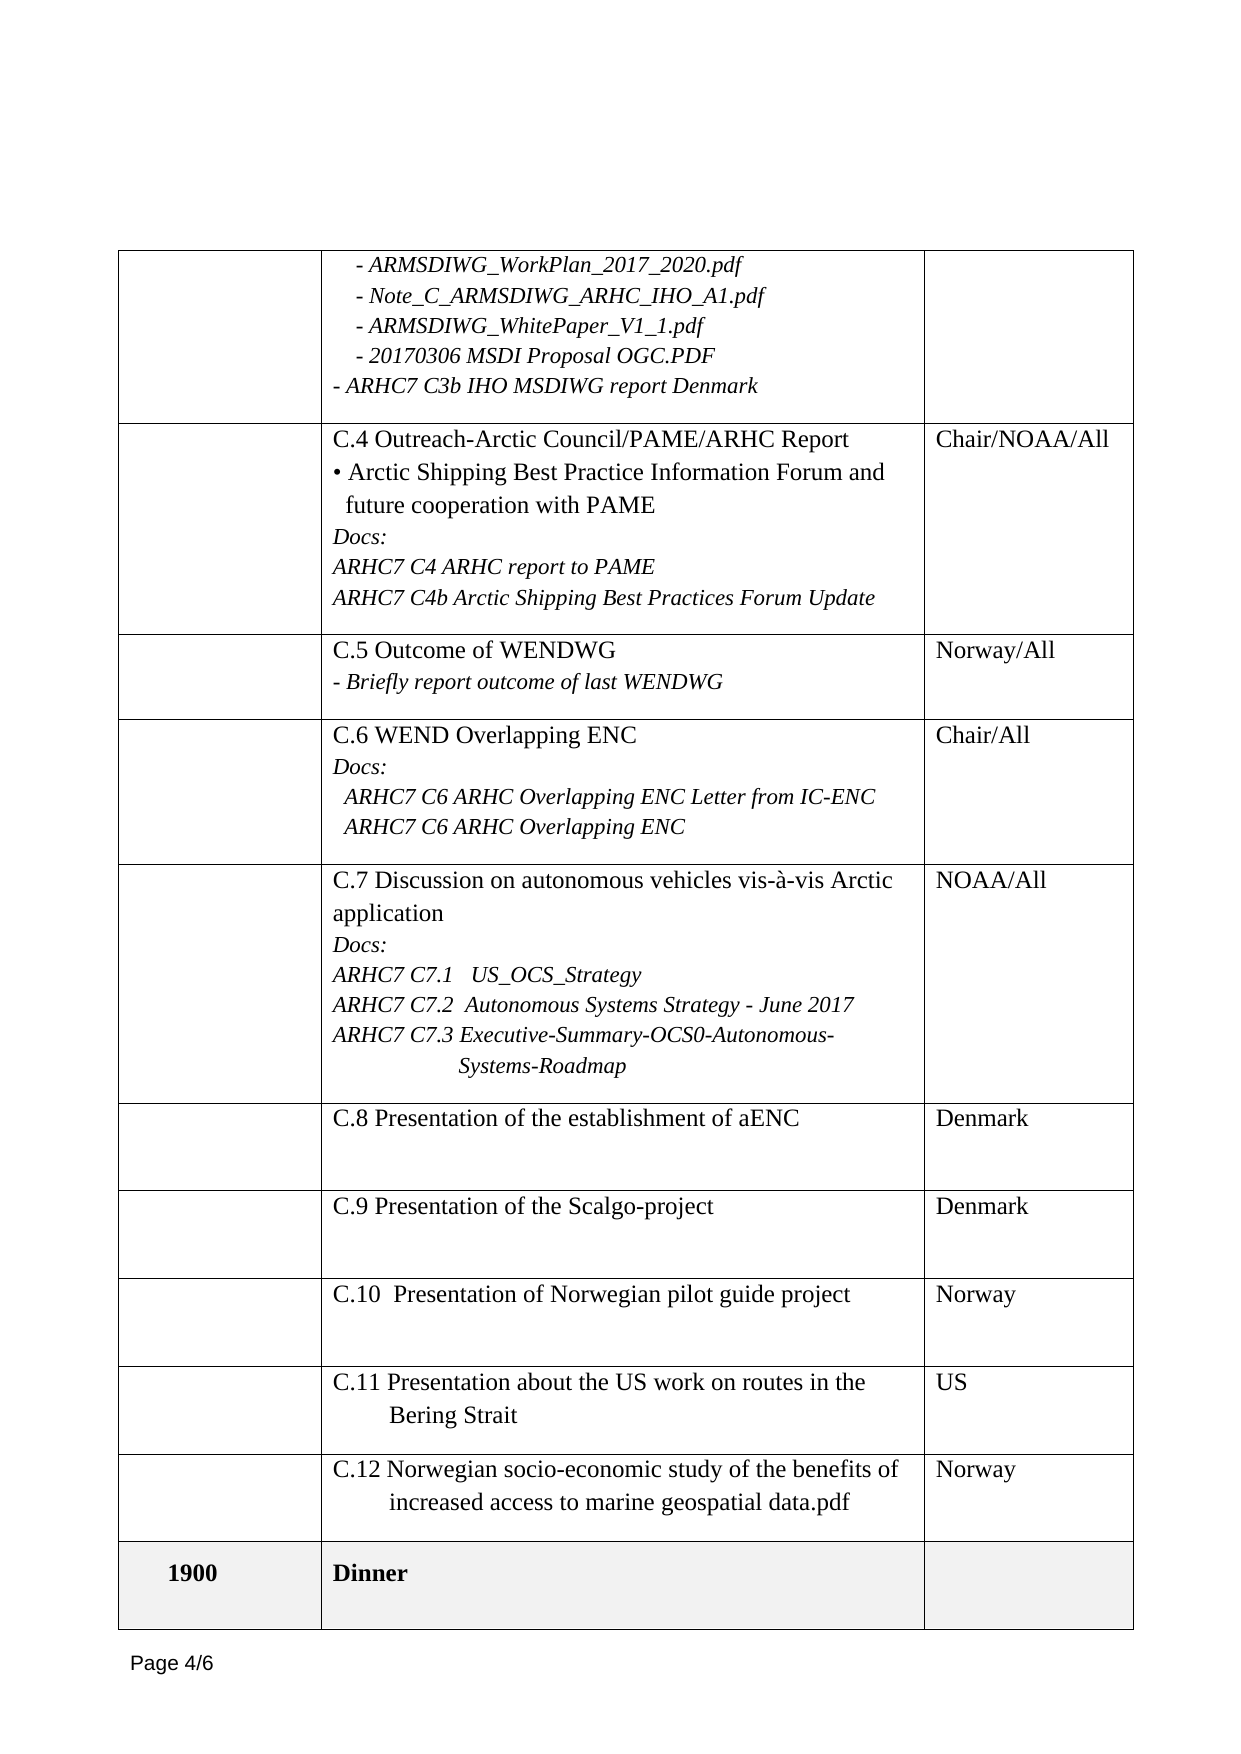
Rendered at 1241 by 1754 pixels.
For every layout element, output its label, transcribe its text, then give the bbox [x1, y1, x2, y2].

table_cell C.4 Outreach-Arctic Council/PAME/ARHC Report • Arctic Shipping Best Practice Information Forum and future cooperation with PAME Docs: ARHC7 C4 ARHC report to PAME ARHC7 C4b Arctic Shipping Best Practices Forum Update [322, 424, 924, 634]
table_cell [322, 251, 924, 423]
table_cell 1900 [119, 1542, 321, 1628]
table_cell C.11 Presentation about the US work on routes in the Bering Strait [322, 1367, 924, 1453]
table_cell [119, 1104, 321, 1190]
table_cell C.12 Norwegian socio-economic study of the benefits of increased access to marine geospatial data.pdf [322, 1455, 924, 1541]
table_cell Norway [925, 1455, 1133, 1541]
table_cell NOAA/All [925, 865, 1133, 1102]
table_cell C.10 Presentation of Norwegian pilot guide project [322, 1279, 924, 1366]
table_cell Denmark [925, 1104, 1133, 1190]
table_cell C.5 Outcome of WENDWG - Briefly report outcome of last WENDWG [322, 635, 924, 719]
table_cell C.8 Presentation of the establishment of aENC [322, 1104, 924, 1190]
table_cell Denmark [925, 1191, 1133, 1278]
table_cell [119, 1279, 321, 1366]
table_cell Chair/All [925, 720, 1133, 864]
table_cell C.7 Discussion on autonomous vehicles vis-à-vis Arctic application Docs: ARHC7 C7.1 US_OCS_Strategy ARHC7 C7.2 Autonomous Systems Strategy - June 2017 ARHC7 C7.3 Executive-Summary-OCS0-Autonomous- Systems-Roadmap [322, 865, 924, 1102]
table_cell [119, 720, 321, 864]
table_cell [925, 1542, 1133, 1628]
table_cell [119, 1455, 321, 1541]
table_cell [925, 251, 1133, 423]
table_cell Norway/All [925, 635, 1133, 719]
table_cell Chair/NOAA/All [925, 424, 1133, 634]
table_cell Norway [925, 1279, 1133, 1366]
table_cell C.6 WEND Overlapping ENC Docs: ARHC7 C6 ARHC Overlapping ENC Letter from IC-ENC ARHC7 C6 ARHC Overlapping ENC [322, 720, 924, 864]
table_cell [119, 424, 321, 634]
table_cell US [925, 1367, 1133, 1453]
table_cell C.9 Presentation of the Scalgo-project [322, 1191, 924, 1278]
table_cell [119, 865, 321, 1102]
table_cell [119, 251, 321, 423]
table_cell [119, 1191, 321, 1278]
table_cell [119, 1367, 321, 1453]
table_cell [119, 635, 321, 719]
table_cell Dinner [322, 1542, 924, 1628]
